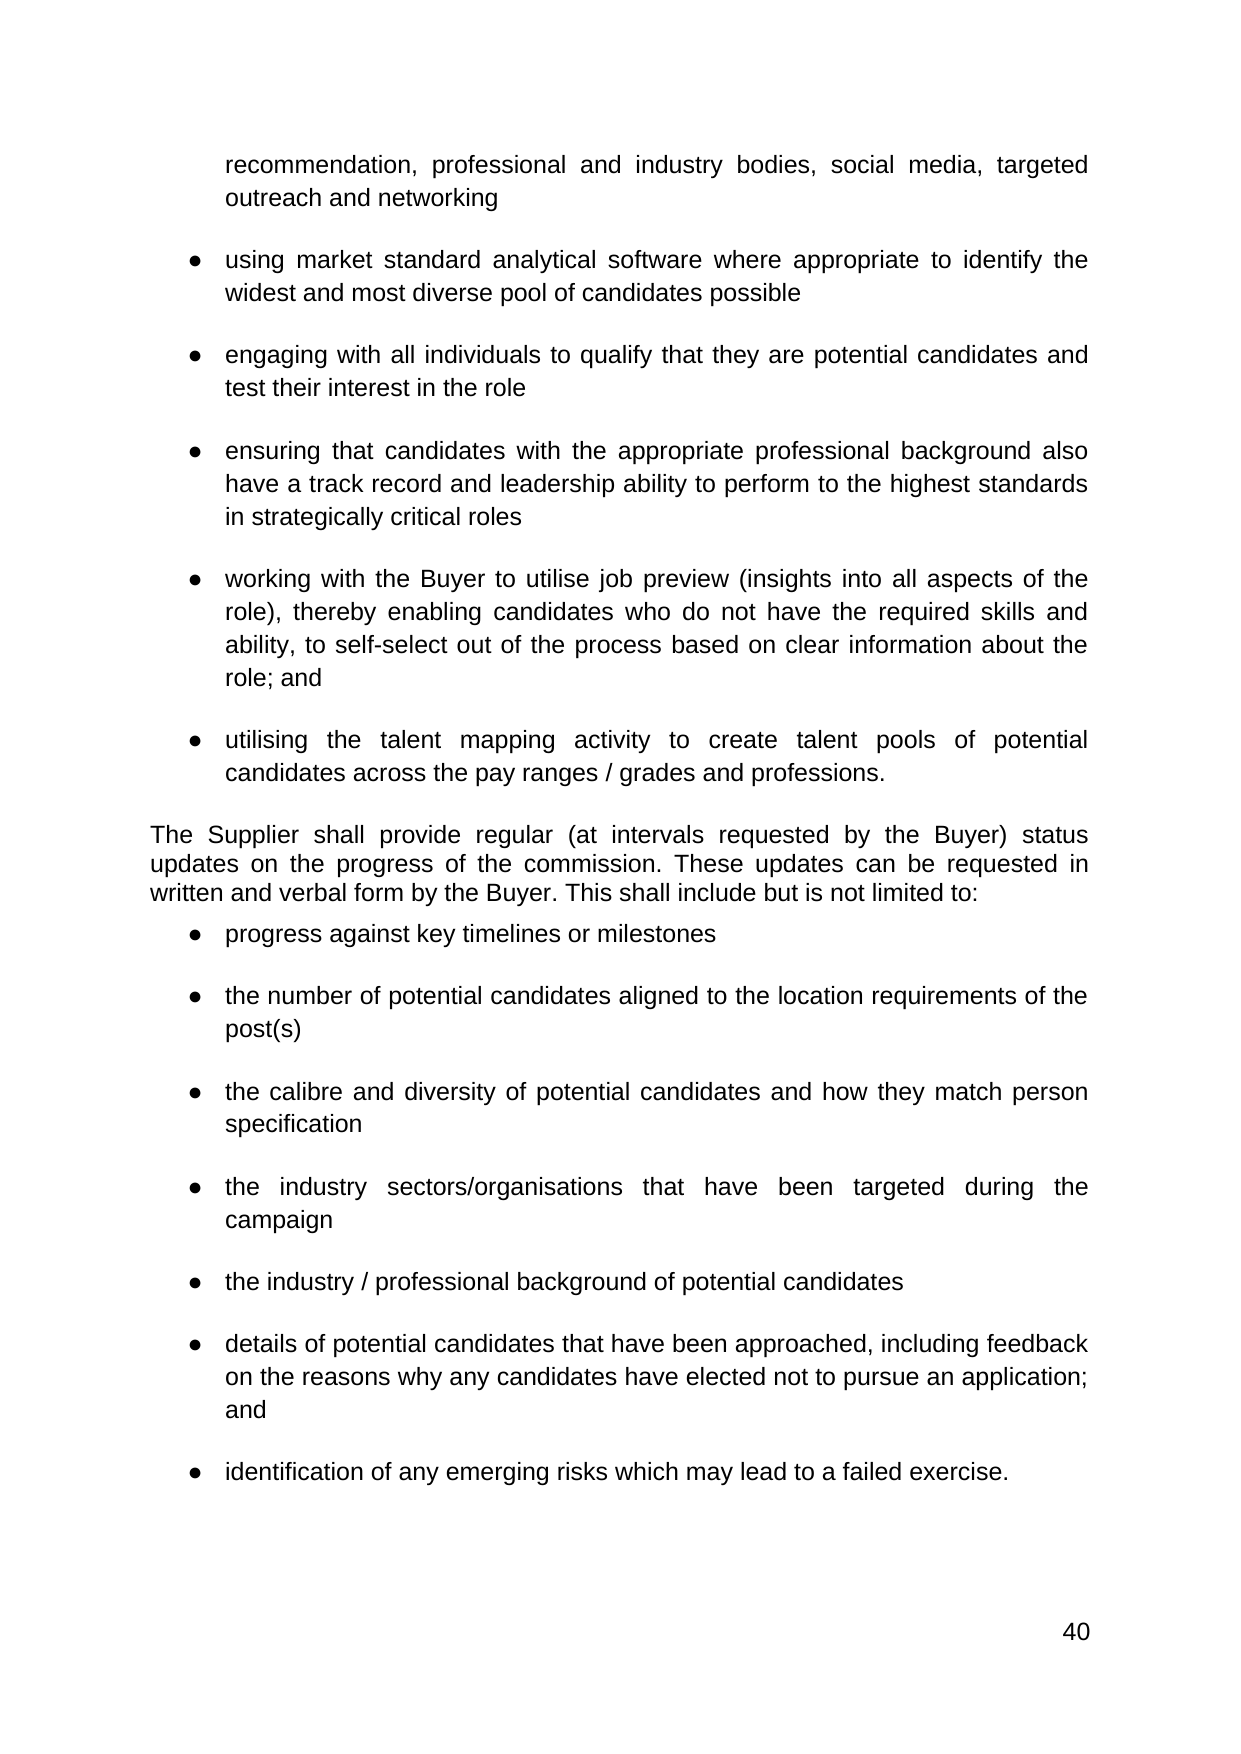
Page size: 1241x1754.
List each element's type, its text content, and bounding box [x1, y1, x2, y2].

list the industry sectors/organisations that have been targeted during the campaign [187, 1172, 1090, 1233]
text The Supplier shall provide regular (at intervals requested by the Buyer) status updates on the progress of the commission. These updates can be requested in written and verbal form by the Buyer. This shall include but is not limited to: [150, 820, 1090, 907]
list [187, 150, 1090, 212]
list identification of any emerging risks which may lead to a failed exercise. [187, 1457, 1090, 1486]
list ensuring that candidates with the appropriate professional background also have a track record and leadership ability to perform to the highest standards in strategically critical roles [187, 436, 1090, 530]
list the calibre and diversity of potential candidates and how they match person specification [187, 1076, 1090, 1138]
list progress against key timelines or milestones [187, 919, 1090, 948]
list working with the Buyer to utilise job preview (insights into all aspects of the role), thereby enabling candidates who do not have the required skills and ability, to self-select out of the process based on clear information about the role; and [187, 564, 1090, 692]
list utilising the talent mapping activity to create talent pools of potential candidates across the pay ranges / grades and professions. [187, 725, 1090, 787]
list the industry / professional background of potential candidates [187, 1267, 1090, 1296]
list engaging with all individuals to qualify that they are potential candidates and test their interest in the role [187, 340, 1090, 402]
list the number of potential candidates aligned to the location requirements of the post(s) [187, 981, 1090, 1043]
list using market standard analytical software where appropriate to identify the widest and most diverse pool of candidates possible [187, 245, 1090, 307]
list details of potential candidates that have been approached, including feedback on the reasons why any candidates have elected not to pursue an application; and [187, 1329, 1090, 1424]
